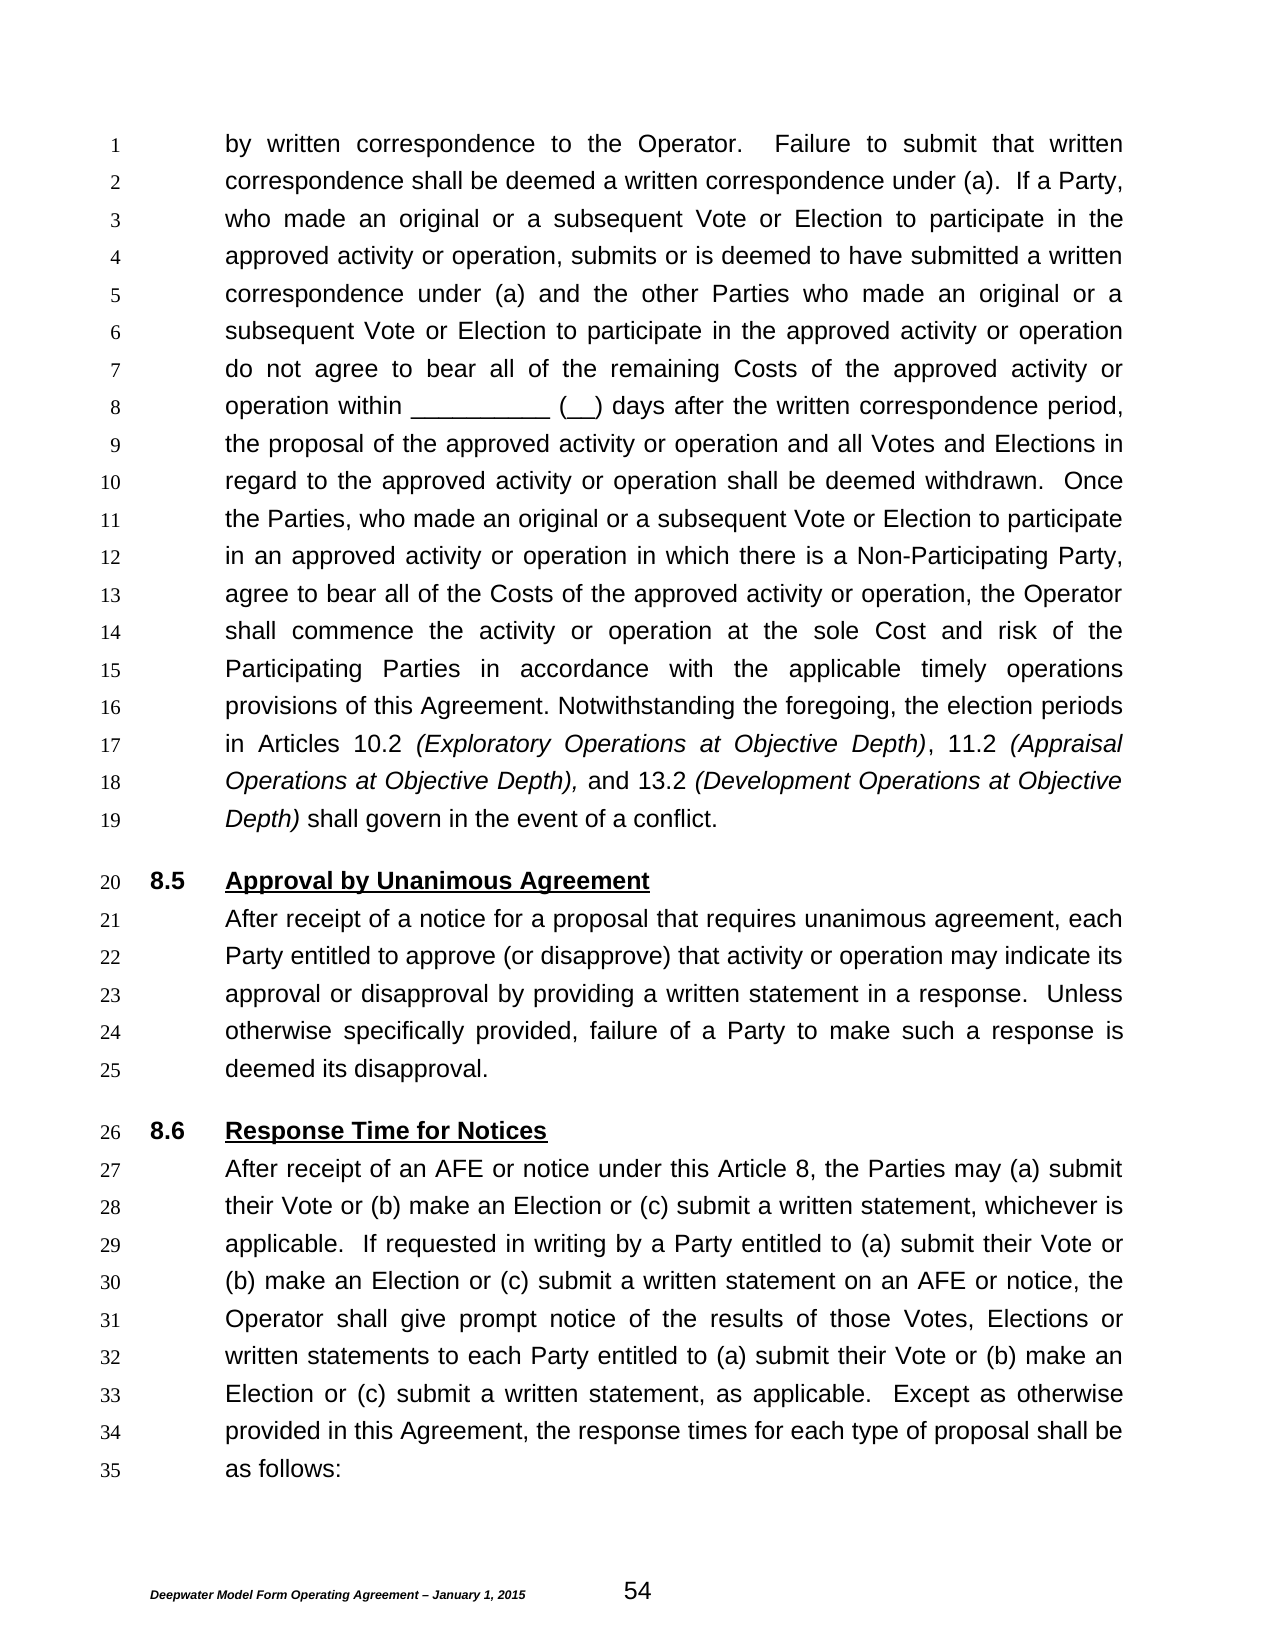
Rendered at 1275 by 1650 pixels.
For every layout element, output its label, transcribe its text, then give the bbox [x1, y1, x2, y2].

text After receipt of an AFE or notice under this Article 8, the Parties may (a) submit their Vote or (b) make an Election or (c) submit a written statement, whichever is applicable. If requested in writing by a Party entitled to (a) submit their Vote or (b) make an Election or (c) submit a written statement on an AFE or notice, the Operator shall give prompt notice of the results of those Votes, Elections or written statements to each Party entitled to (a) submit their Vote or (b) make an Election or (c) submit a written statement, as applicable. Except as otherwise provided in this Agreement, the response times for each type of proposal shall be as follows: [225, 1145, 1125, 1482]
subtitle Response Time for Notices [150, 1107, 1125, 1145]
text After receipt of a notice for a proposal that requires unanimous agreement, each Party entitled to approve (or disapprove) that activity or operation may indicate its approval or disapproval by providing a written statement in a response. Unless otherwise specifically provided, failure of a Party to make such a response is deemed its disapproval. [225, 895, 1125, 1082]
subtitle Approval by Unanimous Agreement [150, 857, 1125, 895]
text by written correspondence to the Operator. Failure to submit that written correspondence shall be deemed a written correspondence under (a). If a Party, who made an original or a subsequent Vote or Election to participate in the approved activity or operation, submits or is deemed to have submitted a written correspondence under (a) and the other Parties who made an original or a subsequent Vote or Election to participate in the approved activity or operation do not agree to bear all of the remaining Costs of the approved activity or operation within __________ (__) days after the written correspondence period, the proposal of the approved activity or operation and all Votes and Elections in regard to the approved activity or operation shall be deemed withdrawn. Once the Parties, who made an original or a subsequent Vote or Election to participate in an approved activity or operation in which there is a Non-Participating Party, agree to bear all of the Costs of the approved activity or operation, the Operator shall commence the activity or operation at the sole Cost and risk of the Participating Parties in accordance with the applicable timely operations provisions of this Agreement. Notwithstanding the foregoing, the election periods in Articles 10.2 (Exploratory Operations at Objective Depth), 11.2 (Appraisal Operations at Objective Depth), and 13.2 (Development Operations at Objective Depth) shall govern in the event of a conflict. [225, 120, 1125, 832]
